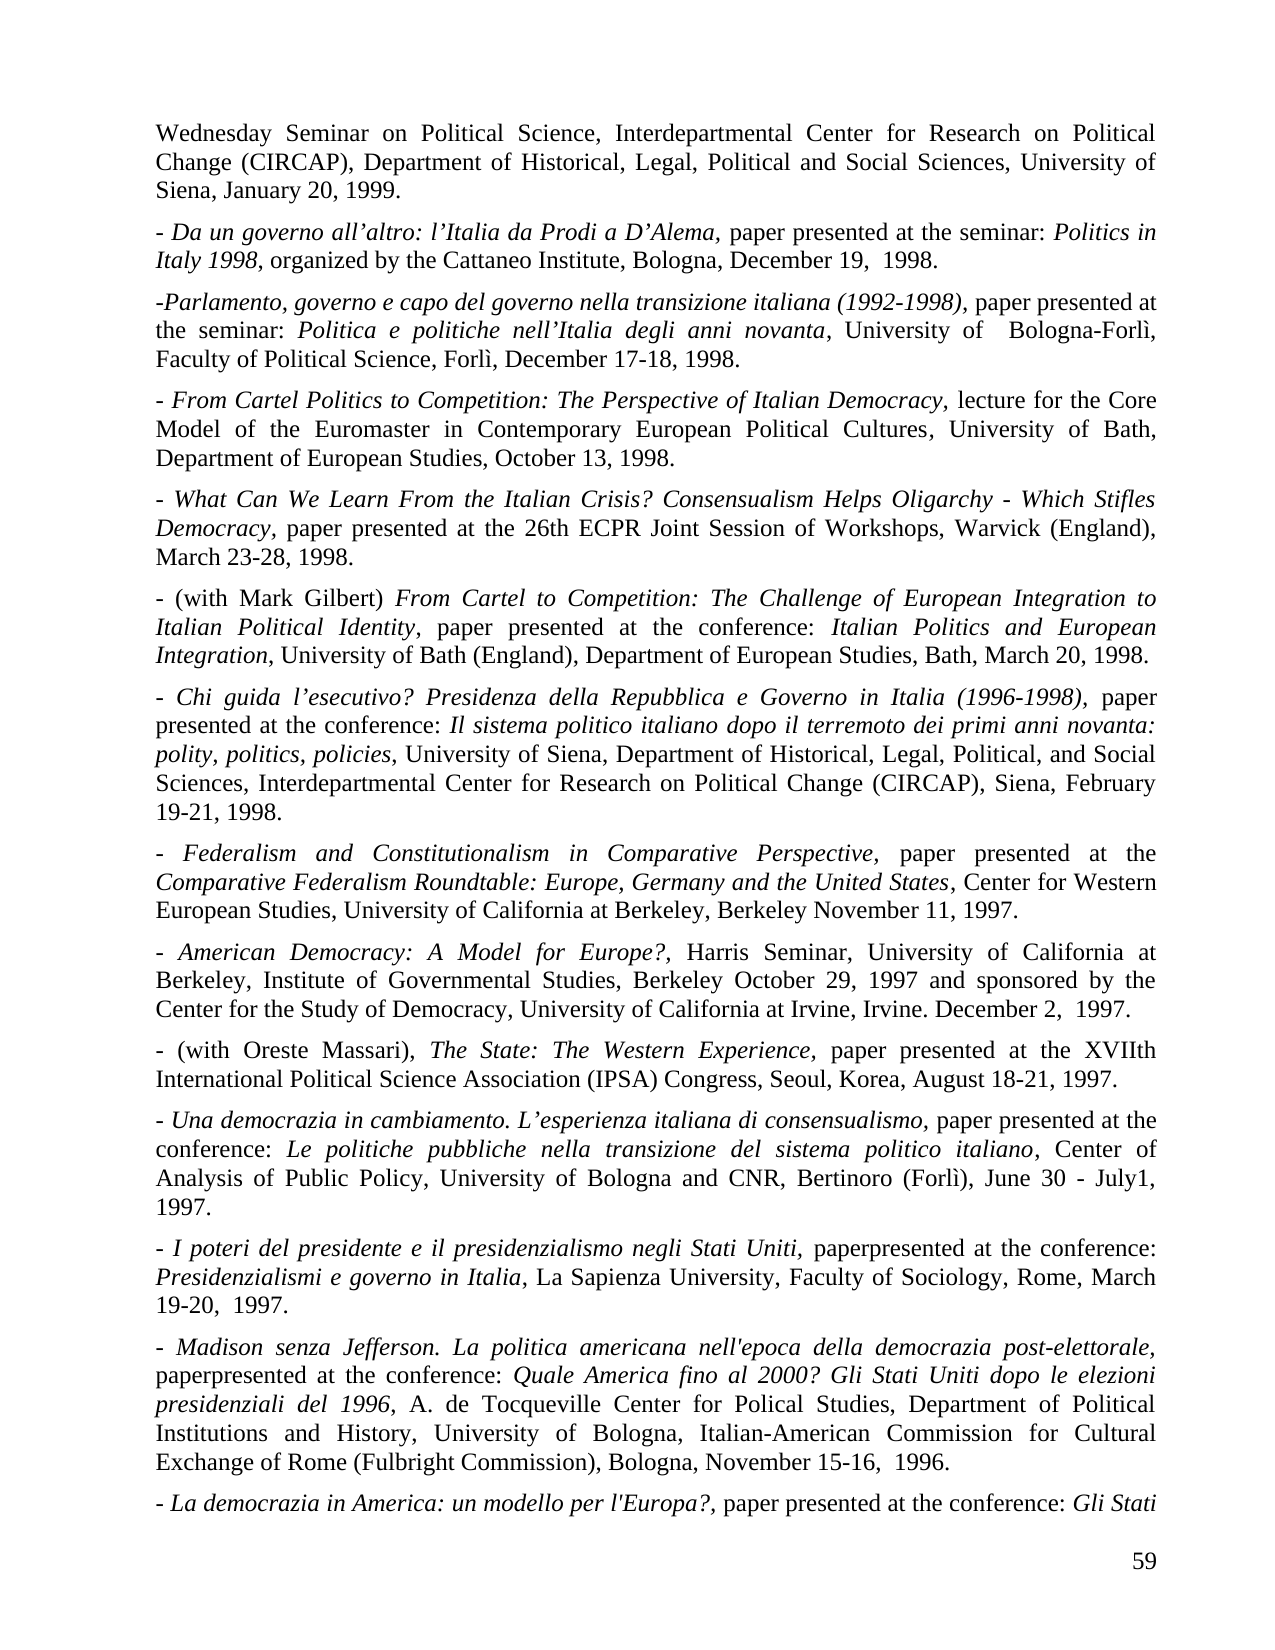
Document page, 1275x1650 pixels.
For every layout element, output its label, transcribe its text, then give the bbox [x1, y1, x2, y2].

text - From Cartel Politics to Competition: The Perspective of Italian Democracy, lecture for the Core Model of the Euromaster in Contemporary European Political Cultures, University of Bath, Department of European Studies, October 13, 1998. [155, 386, 1157, 472]
text - Madison senza Jefferson. La politica americana nell'epoca della democrazia post-elettorale, paperpresented at the conference: Quale America fino al 2000? Gli Stati Uniti dopo le elezioni presidenziali del 1996, A. de Tocqueville Center for Polical Studies, Department of Political Institutions and History, University of Bologna, Italian-American Commission for Cultural Exchange of Rome (Fulbright Commission), Bologna, November 15-16, 1996. [155, 1332, 1157, 1476]
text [155, 118, 1157, 204]
text - I poteri del presidente e il presidenzialismo negli Stati Uniti, paperpresented at the conference: Presidenzialismi e governo in Italia, La Sapienza University, Faculty of Sociology, Rome, March 19-20, 1997. [155, 1233, 1157, 1319]
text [155, 1488, 1157, 1517]
text - Da un governo all’altro: l’Italia da Prodi a D’Alema, paper presented at the seminar: Politics in Italy 1998, organized by the Cattaneo Institute, Bologna, December 19, 1998. [155, 217, 1157, 274]
text - (with Mark Gilbert) From Cartel to Competition: The Challenge of European Integration to Italian Political Identity, paper presented at the conference: Italian Politics and European Integration, University of Bath (England), Department of European Studies, Bath, March 20, 1998. [155, 583, 1157, 669]
text - American Democracy: A Model for Europe?, Harris Seminar, University of California at Berkeley, Institute of Governmental Studies, Berkeley October 29, 1997 and sponsored by the Center for the Study of Democracy, University of California at Irvine, Irvine. December 2, 1997. [155, 937, 1157, 1023]
text -Parlamento, governo e capo del governo nella transizione italiana (1992-1998), paper presented at the seminar: Politica e politiche nell’Italia degli anni novanta, University of Bologna-Forlì, Faculty of Political Science, Forlì, December 17-18, 1998. [155, 287, 1157, 373]
text - What Can We Learn From the Italian Crisis? Consensualism Helps Oligarchy - Which Stifles Democracy, paper presented at the 26th ECPR Joint Session of Workshops, Warvick (England), March 23-28, 1998. [155, 484, 1157, 571]
text - Chi guida l’esecutivo? Presidenza della Repubblica e Governo in Italia (1996-1998), paper presented at the conference: Il sistema politico italiano dopo il terremoto dei primi anni novanta: polity, politics, policies, University of Siena, Department of Historical, Legal, Political, and Social Sciences, Interdepartmental Center for Research on Political Change (CIRCAP), Siena, February 19-21, 1998. [155, 682, 1157, 826]
text - (with Oreste Massari), The State: The Western Experience, paper presented at the XVIIth International Political Science Association (IPSA) Congress, Seoul, Korea, August 18-21, 1997. [155, 1036, 1157, 1093]
text - Una democrazia in cambiamento. L’esperienza italiana di consensualismo, paper presented at the conference: Le politiche pubbliche nella transizione del sistema politico italiano, Center of Analysis of Public Policy, University of Bologna and CNR, Bertinoro (Forlì), June 30 - July1, 1997. [155, 1106, 1157, 1221]
text - Federalism and Constitutionalism in Comparative Perspective, paper presented at the Comparative Federalism Roundtable: Europe, Germany and the United States, Center for Western European Studies, University of California at Berkeley, Berkeley November 11, 1997. [155, 838, 1157, 924]
